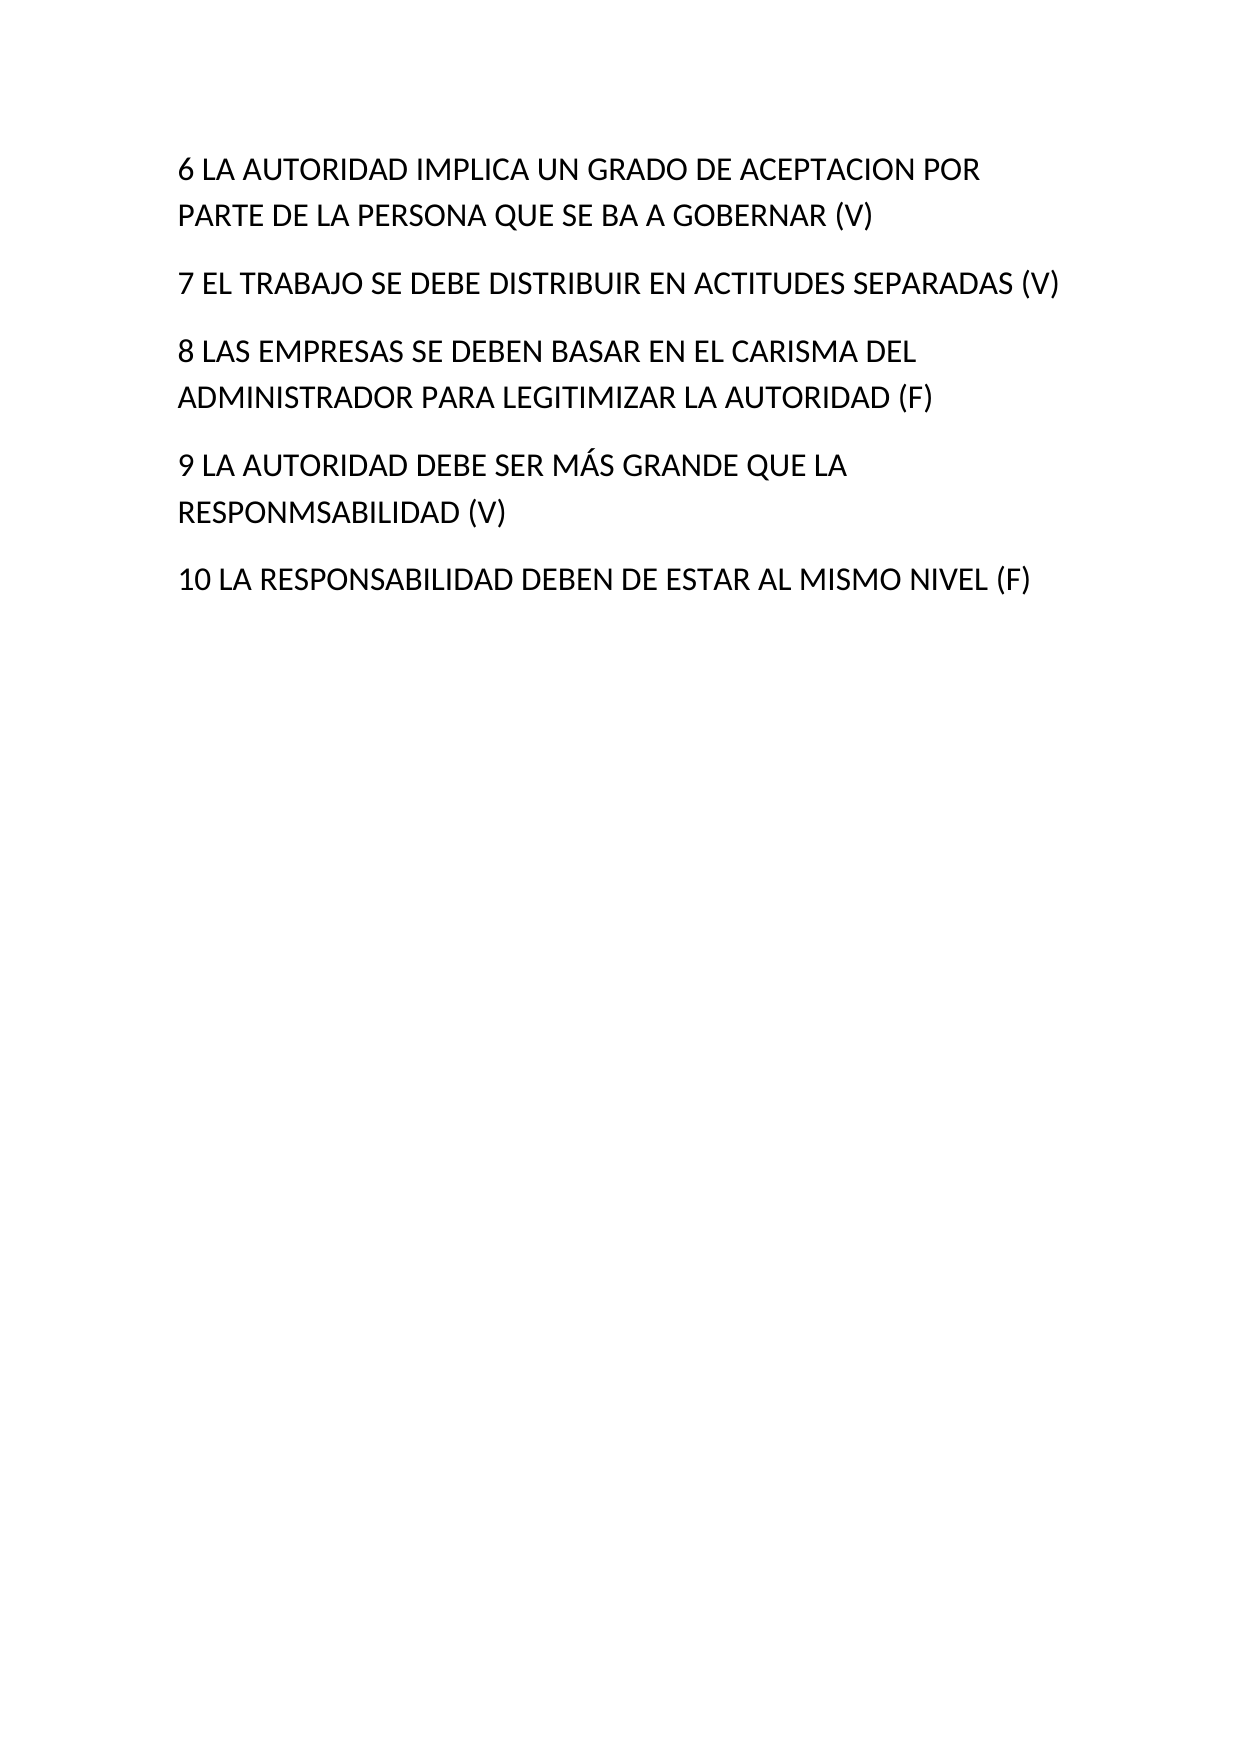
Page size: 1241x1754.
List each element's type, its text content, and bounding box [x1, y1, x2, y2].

text 7 EL TRABAJO SE DEBE DISTRIBUIR EN ACTITUDES SEPARADAS (V) [177, 262, 1063, 303]
text 8 LAS EMPRESAS SE DEBEN BASAR EN EL CARISMA DEL ADMINISTRADOR PARA LEGITIMIZAR LA AUTORIDAD (F) [177, 329, 1063, 417]
text 10 LA RESPONSABILIDAD DEBEN DE ESTAR AL MISMO NIVEL (F) [177, 558, 1063, 599]
text 6 LA AUTORIDAD IMPLICA UN GRADO DE ACEPTACION POR PARTE DE LA PERSONA QUE SE BA A GOBERNAR (V) [177, 148, 1063, 235]
text 9 LA AUTORIDAD DEBE SER MÁS GRANDE QUE LA RESPONMSABILIDAD (V) [177, 444, 1063, 531]
